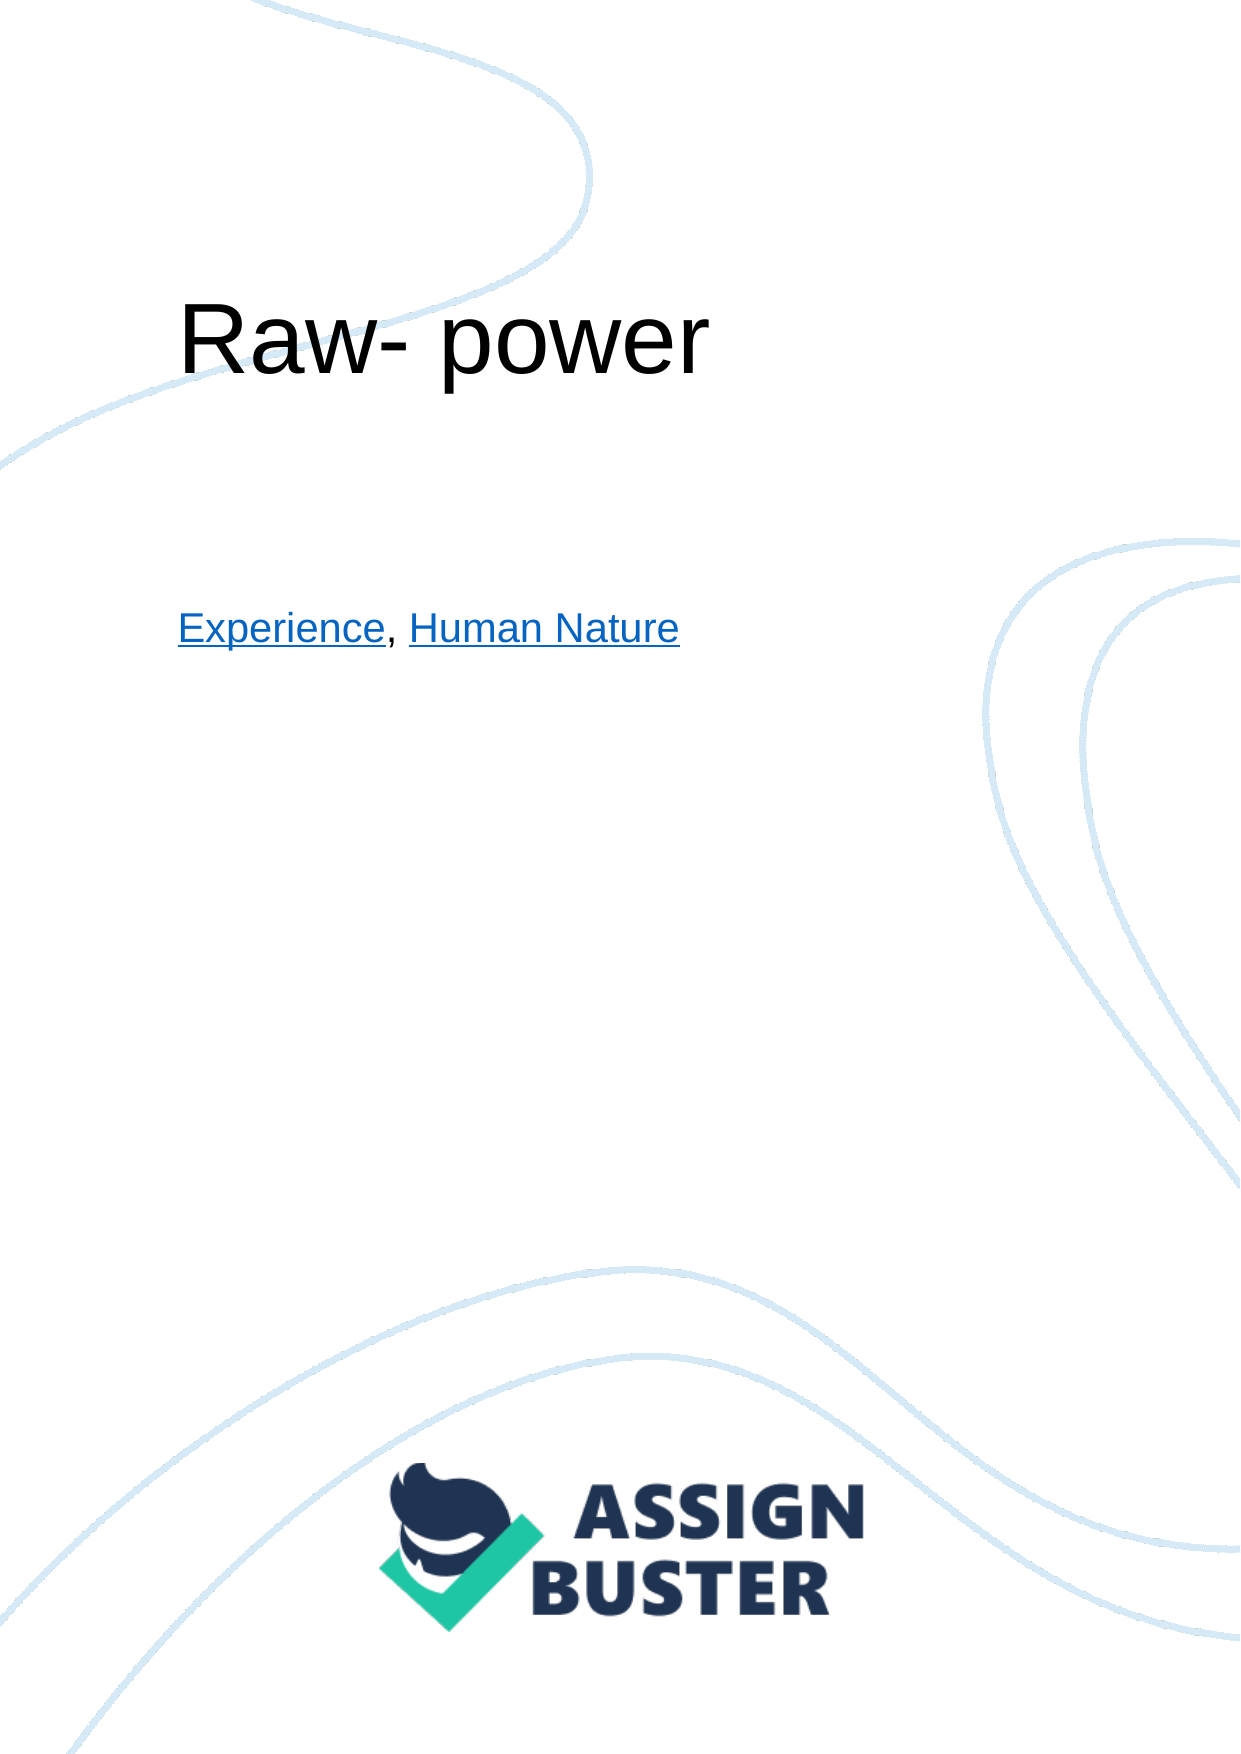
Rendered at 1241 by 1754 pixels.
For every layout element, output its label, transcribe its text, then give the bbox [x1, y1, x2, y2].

subtitle Raw- power [177, 279, 1152, 394]
picture [0, 0, 1241, 1754]
text Experience, Human Nature [177, 604, 1152, 652]
